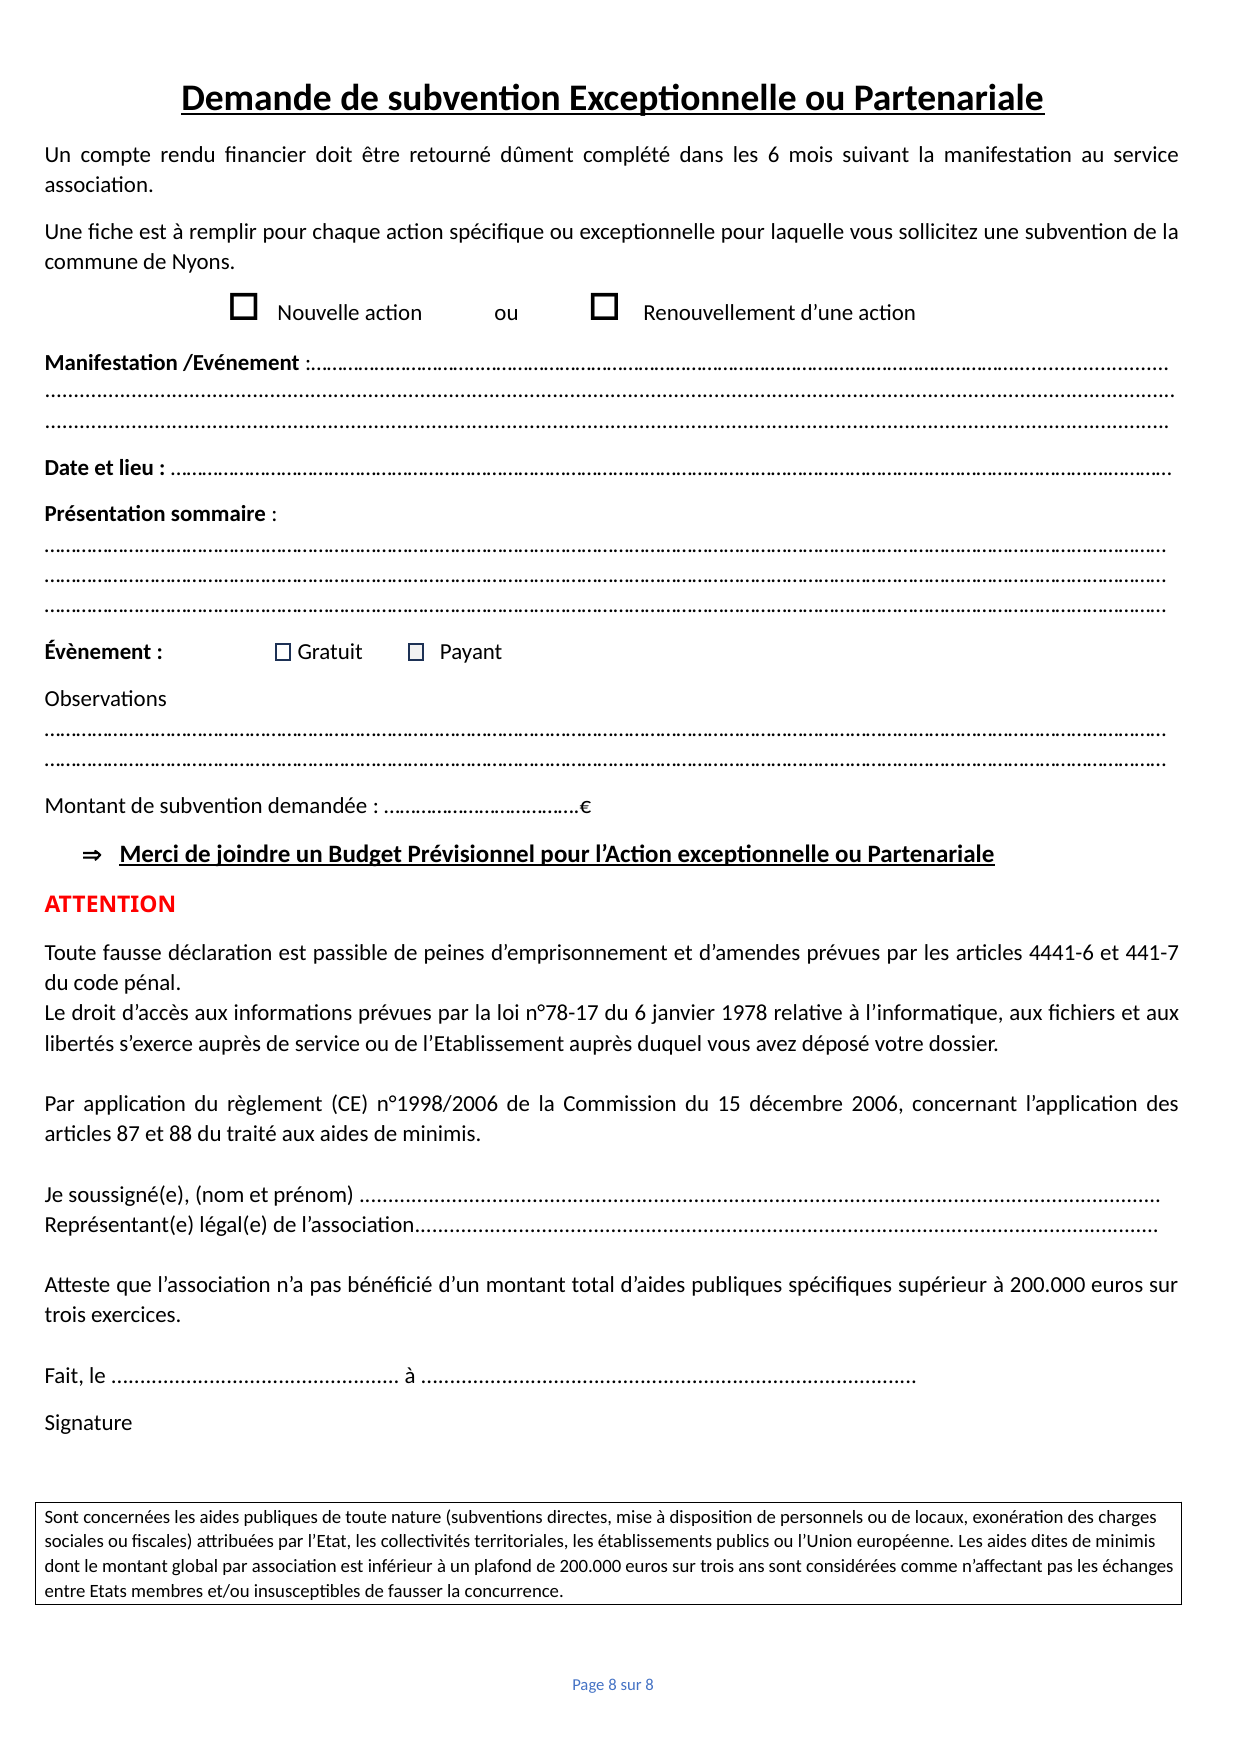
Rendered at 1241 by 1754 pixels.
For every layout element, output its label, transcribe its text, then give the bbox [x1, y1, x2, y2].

list Merci de joindre un Budget Prévisionnel pour l’Action exceptionnelle ou Partenariale [82, 838, 1181, 869]
text Signature [44, 1408, 1181, 1436]
text Présentation sommaire : ……………………………………………………………………………………………………………………………………………………………………………………………………………………………………………………………………………………………………………………………………………………………………………………………………………………………………………………………………………………………………………………………………………………………………………………… [44, 499, 1181, 618]
text Évènement : Gratuit Payant [44, 637, 1181, 665]
text Atteste que l’association n’a pas bénéficié d’un montant total d’aides publiques spécifiques supérieur à 200.000 euros sur trois exercices. [44, 1270, 1181, 1329]
text Toute fausse déclaration est passible de peines d’emprisonnement et d’amendes prévues par les articles 4441-6 et 441-7 du code pénal. [44, 938, 1181, 996]
text Par application du règlement (CE) n°1998/2006 de la Commission du 15 décembre 2006, concernant l’application des articles 87 et 88 du traité aux aides de minimis. [44, 1089, 1181, 1147]
text Demande de subvention Exceptionnelle ou Partenariale [44, 74, 1181, 120]
text Le droit d’accès aux informations prévues par la loi n°78-17 du 6 janvier 1978 relative à l’informatique, aux fichiers et aux libertés s’exerce auprès de service ou de l’Etablissement auprès duquel vous avez déposé votre dossier. [44, 998, 1181, 1057]
text Nouvelle action ou Renouvellement d’une action [44, 294, 1181, 328]
text ATTENTION [44, 888, 1181, 919]
text ....................................................................................................................................................................................................................................................................................................................................................................................................... [44, 376, 1181, 434]
text Une fiche est à remplir pour chaque action spécifique ou exceptionnelle pour laquelle vous sollicitez une subvention de la commune de Nyons. [44, 217, 1181, 275]
text Représentant(e) légal(e) de l’association................................................................................................................................. [44, 1210, 1181, 1238]
text Sont concernées les aides publiques de toute nature (subventions directes, mise à disposition de personnels ou de locaux, exonération des charges sociales ou fiscales) attribuées par l’Etat, les collectivités territoriales, les établissements publics ou l’Union européenne. Les aides dites de minimis dont le montant global par association est inférieur à un plafond de 200.000 euros sur trois ans sont considérées comme n’affectant pas les échanges entre Etats membres et/ou insusceptibles de fausser la concurrence. [36, 1503, 1181, 1604]
text Observations ………………………………………………………………………………………………………………………………………………………………………………………………………………………………………………………………………………………………………………………………………………………………………………………… [44, 684, 1181, 772]
text Je soussigné(e), (nom et prénom) ........................................................................................................................................... [44, 1180, 1181, 1208]
text Manifestation /Evénement :…………………………..………………………………………………………….…….………………………........................... [44, 348, 1181, 376]
text Montant de subvention demandée : ……………………………….€ [44, 791, 1181, 819]
text Fait, le .................................................. à ...................................................................................... [44, 1361, 1181, 1389]
text Un compte rendu financier doit être retourné dûment complété dans les 6 mois suivant la manifestation au service association. [44, 140, 1181, 198]
text Date et lieu : …………………………………………………………………………………………………………………………………………………………….………… [44, 453, 1181, 481]
